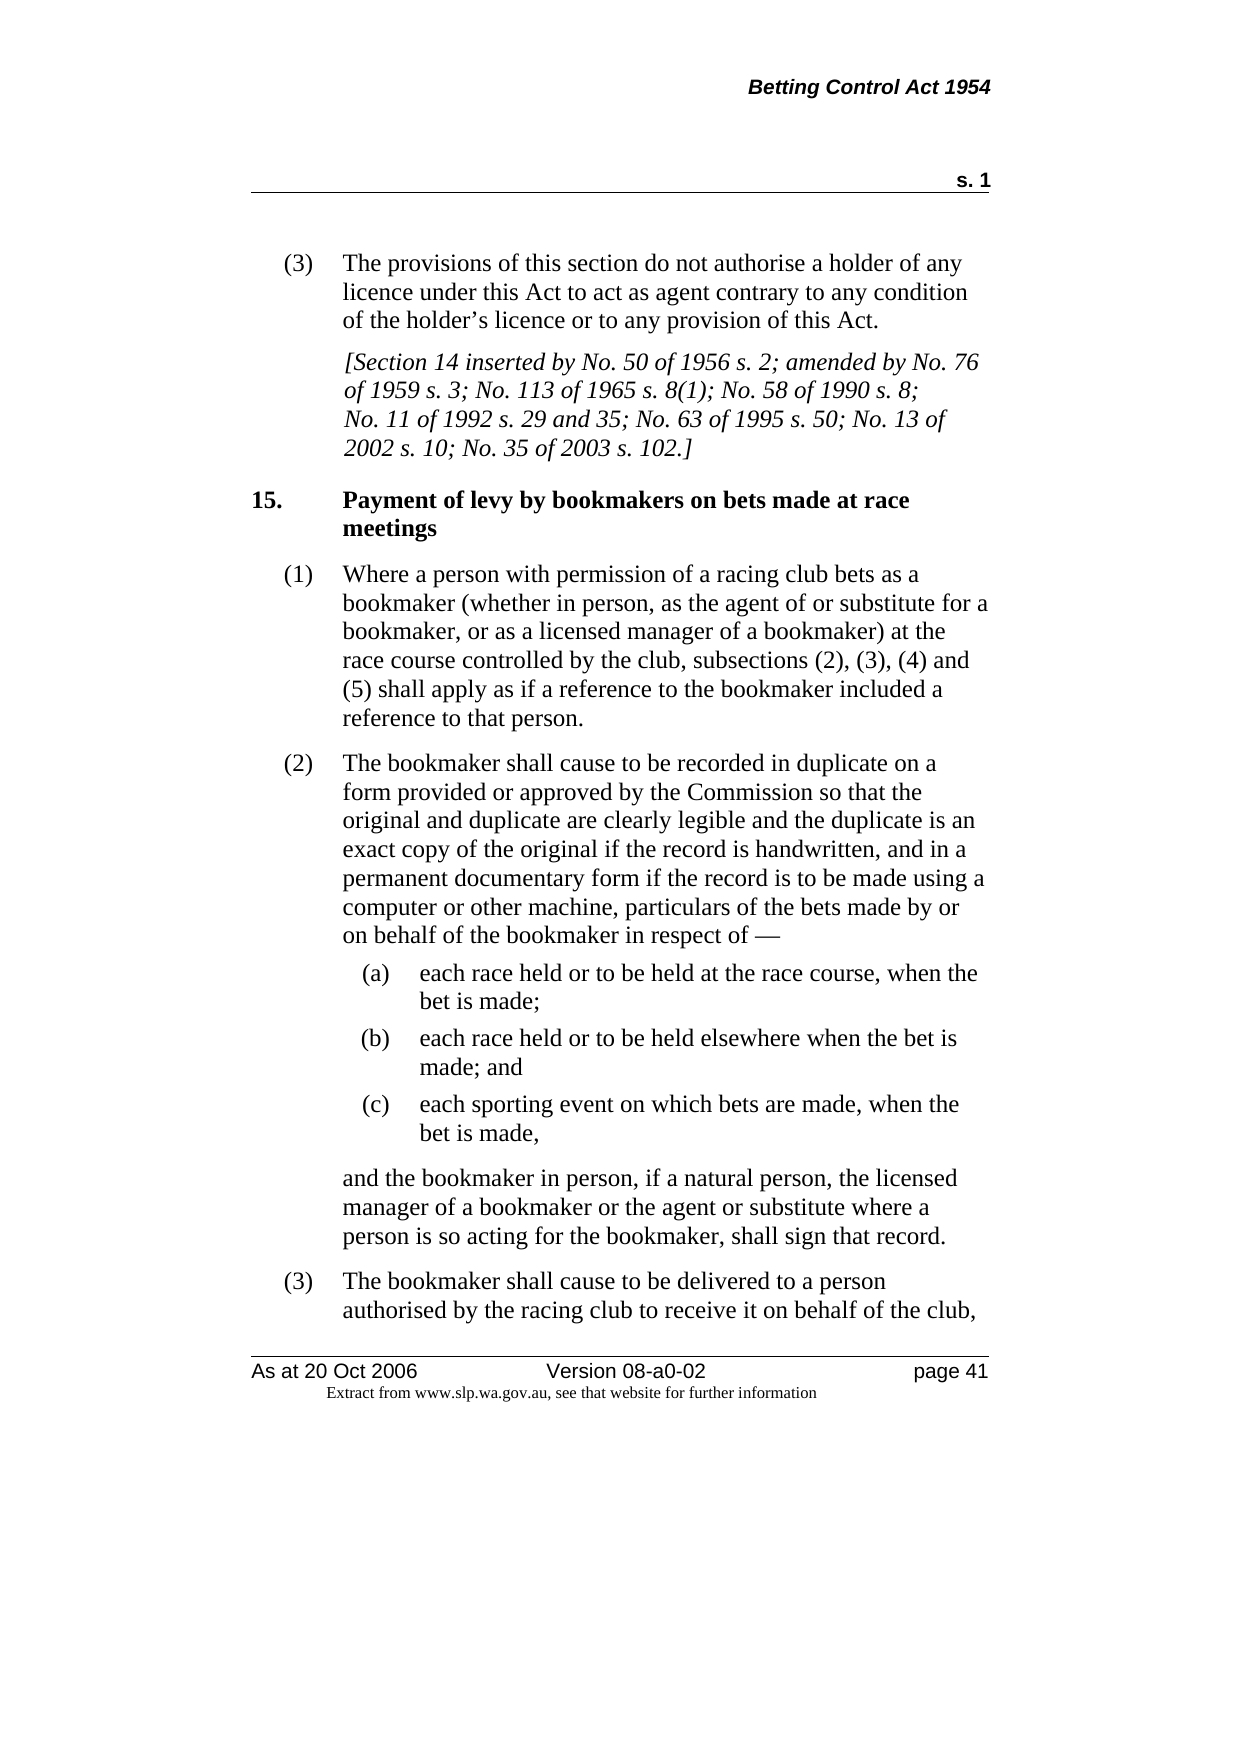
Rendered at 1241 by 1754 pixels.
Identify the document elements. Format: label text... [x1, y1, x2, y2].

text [251, 1266, 989, 1324]
text (2) The bookmaker shall cause to be recorded in duplicate on a form provided or approved by the Commission so that the original and duplicate are clearly legible and the duplicate is an exact copy of the original if the record is handwritten, and in a permanent documentary form if the record is to be made using a computer or other machine, particulars of the bets made by or on behalf of the bookmaker in respect of — [251, 748, 989, 949]
text and the bookmaker in person, if a natural person, the licensed manager of a bookmaker or the agent or substitute where a person is so acting for the bookmaker, shall sign that record. [251, 1163, 989, 1250]
text (a) each race held or to be held at the race course, when the bet is made; [251, 958, 989, 1015]
text [Section 14 inserted by No. 50 of 1956 s. 2; amended by No. 76 of 1959 s. 3; No. 113 of 1965 s. 8(1); No. 58 of 1990 s. 8; No. 11 of 1992 s. 29 and 35; No. 63 of 1995 s. 50; No. 13 of 2002 s. 10; No. 35 of 2003 s. 102.] [251, 347, 989, 462]
text (3) The provisions of this section do not authorise a holder of any licence under this Act to act as agent contrary to any condition of the holder’s licence or to any provision of this Act. [251, 248, 989, 334]
text (1) Where a person with permission of a racing club bets as a bookmaker (whether in person, as the agent of or substitute for a bookmaker, or as a licensed manager of a bookmaker) at the race course controlled by the club, subsections (2), (3), (4) and (5) shall apply as if a reference to the bookmaker included a reference to that person. [251, 559, 989, 731]
subtitle 15. Payment of levy by bookmakers on bets made at race meetings [251, 485, 989, 542]
text (c) each sporting event on which bets are made, when the bet is made, [251, 1089, 989, 1147]
text (b) each race held or to be held elsewhere when the bet is made; and [251, 1023, 989, 1081]
